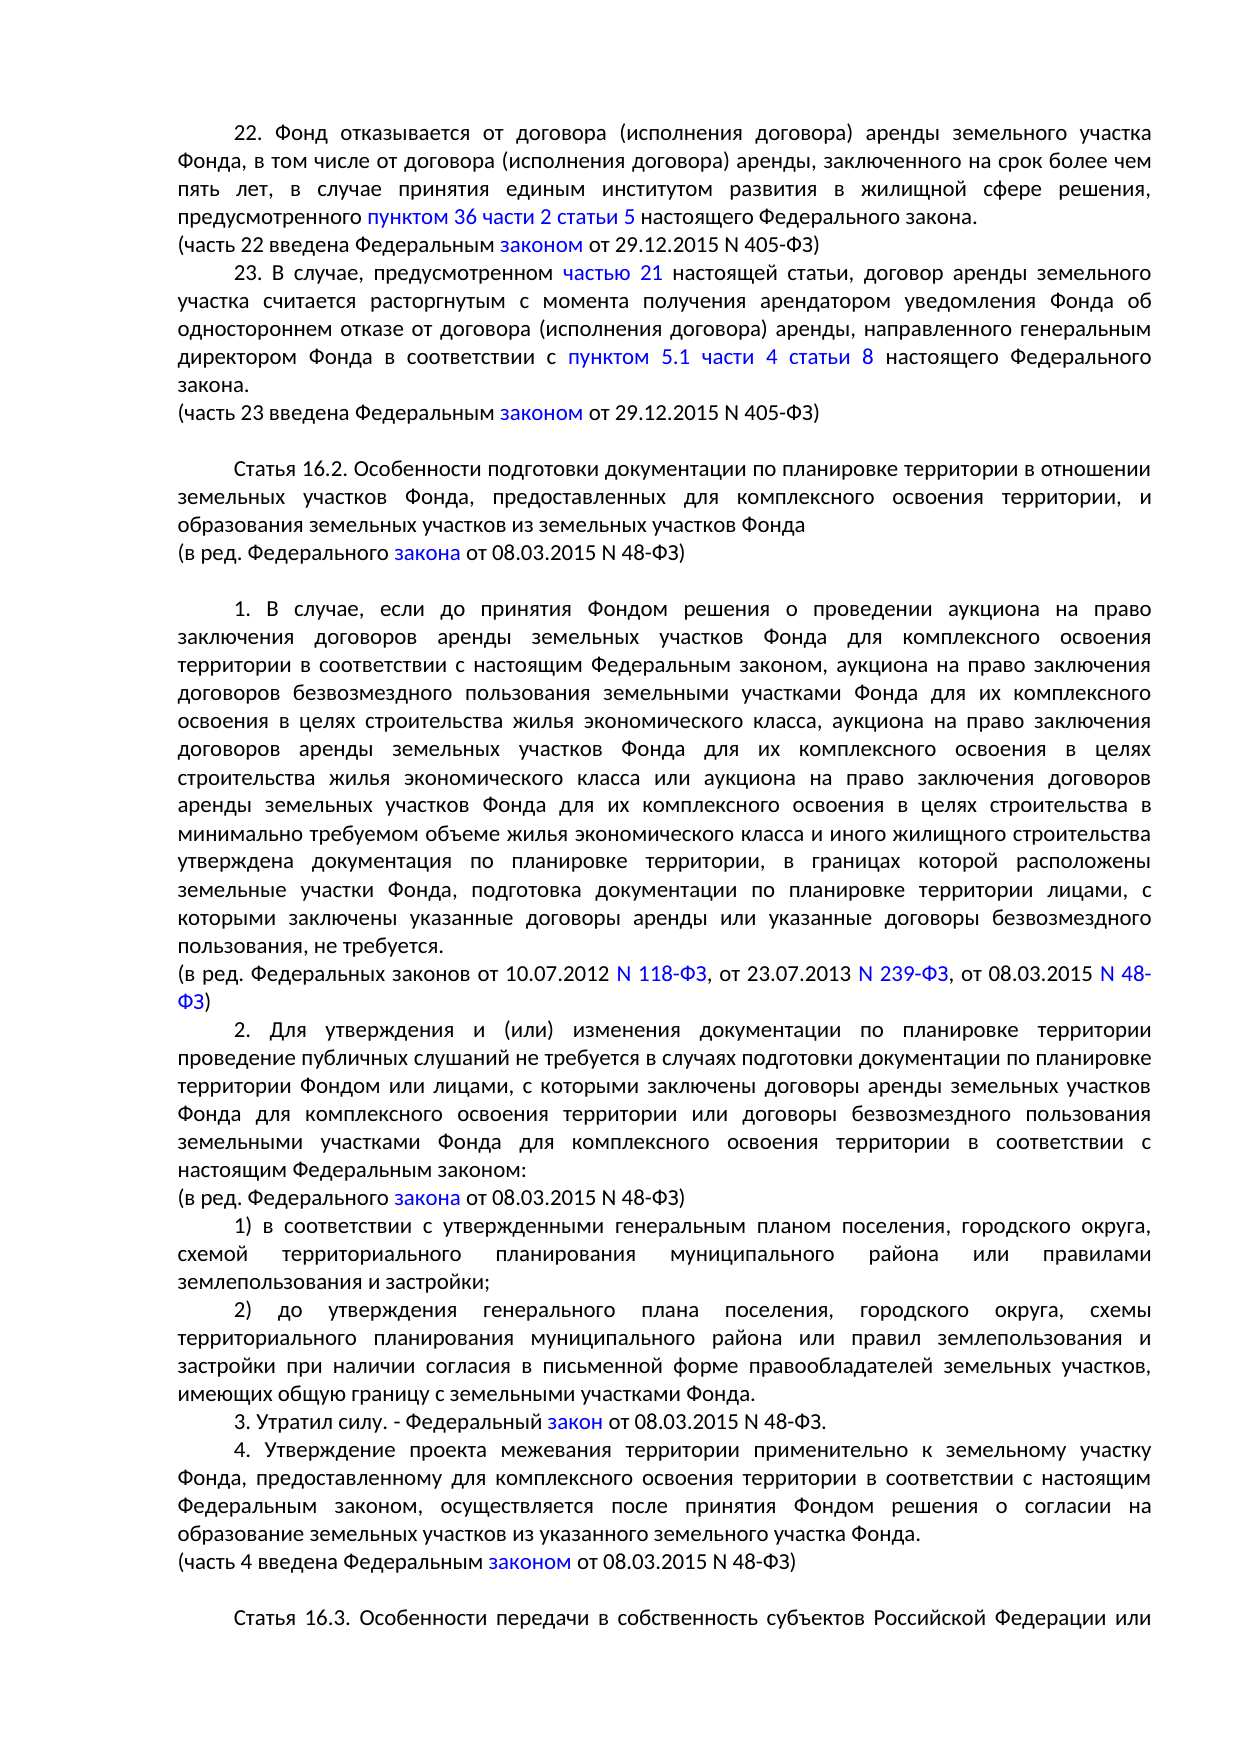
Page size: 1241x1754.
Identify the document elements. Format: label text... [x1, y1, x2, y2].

text 3. Утратил силу. - Федеральный закон от 08.03.2015 N 48-ФЗ. [177, 1407, 1152, 1435]
text (часть 23 введена Федеральным законом от 29.12.2015 N 405-ФЗ) [177, 398, 1152, 426]
text (в ред. Федерального закона от 08.03.2015 N 48-ФЗ) [177, 1183, 1152, 1211]
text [177, 1603, 1152, 1631]
text 1) в соответствии с утвержденными генеральным планом поселения, городского округа, схемой территориального планирования муниципального района или правилами землепользования и застройки; [177, 1211, 1152, 1295]
text 2) до утверждения генерального плана поселения, городского округа, схемы территориального планирования муниципального района или правил землепользования и застройки при наличии согласия в письменной форме правообладателей земельных участков, имеющих общую границу с земельными участками Фонда. [177, 1295, 1152, 1407]
text 1. В случае, если до принятия Фондом решения о проведении аукциона на право заключения договоров аренды земельных участков Фонда для комплексного освоения территории в соответствии с настоящим Федеральным законом, аукциона на право заключения договоров безвозмездного пользования земельными участками Фонда для их комплексного освоения в целях строительства жилья экономического класса, аукциона на право заключения договоров аренды земельных участков Фонда для их комплексного освоения в целях строительства жилья экономического класса или аукциона на право заключения договоров аренды земельных участков Фонда для их комплексного освоения в целях строительства в минимально требуемом объеме жилья экономического класса и иного жилищного строительства утверждена документация по планировке территории, в границах которой расположены земельные участки Фонда, подготовка документации по планировке территории лицами, с которыми заключены указанные договоры аренды или указанные договоры безвозмездного пользования, не требуется. [177, 594, 1152, 959]
text (часть 22 введена Федеральным законом от 29.12.2015 N 405-ФЗ) [177, 230, 1152, 258]
text Статья 16.2. Особенности подготовки документации по планировке территории в отношении земельных участков Фонда, предоставленных для комплексного освоения территории, и образования земельных участков из земельных участков Фонда [177, 454, 1152, 538]
text 22. Фонд отказывается от договора (исполнения договора) аренды земельного участка Фонда, в том числе от договора (исполнения договора) аренды, заключенного на срок более чем пять лет, в случае принятия единым институтом развития в жилищной сфере решения, предусмотренного пунктом 36 части 2 статьи 5 настоящего Федерального закона. [177, 118, 1152, 230]
text (в ред. Федеральных законов от 10.07.2012 N 118-ФЗ, от 23.07.2013 N 239-ФЗ, от 08.03.2015 N 48-ФЗ) [177, 959, 1152, 1015]
text (в ред. Федерального закона от 08.03.2015 N 48-ФЗ) [177, 538, 1152, 566]
text 23. В случае, предусмотренном частью 21 настоящей статьи, договор аренды земельного участка считается расторгнутым с момента получения арендатором уведомления Фонда об одностороннем отказе от договора (исполнения договора) аренды, направленного генеральным директором Фонда в соответствии с пунктом 5.1 части 4 статьи 8 настоящего Федерального закона. [177, 258, 1152, 398]
text (часть 4 введена Федеральным законом от 08.03.2015 N 48-ФЗ) [177, 1547, 1152, 1575]
text 4. Утверждение проекта межевания территории применительно к земельному участку Фонда, предоставленному для комплексного освоения территории в соответствии с настоящим Федеральным законом, осуществляется после принятия Фондом решения о согласии на образование земельных участков из указанного земельного участка Фонда. [177, 1435, 1152, 1547]
text 2. Для утверждения и (или) изменения документации по планировке территории проведение публичных слушаний не требуется в случаях подготовки документации по планировке территории Фондом или лицами, с которыми заключены договоры аренды земельных участков Фонда для комплексного освоения территории или договоры безвозмездного пользования земельными участками Фонда для комплексного освоения территории в соответствии с настоящим Федеральным законом: [177, 1015, 1152, 1183]
